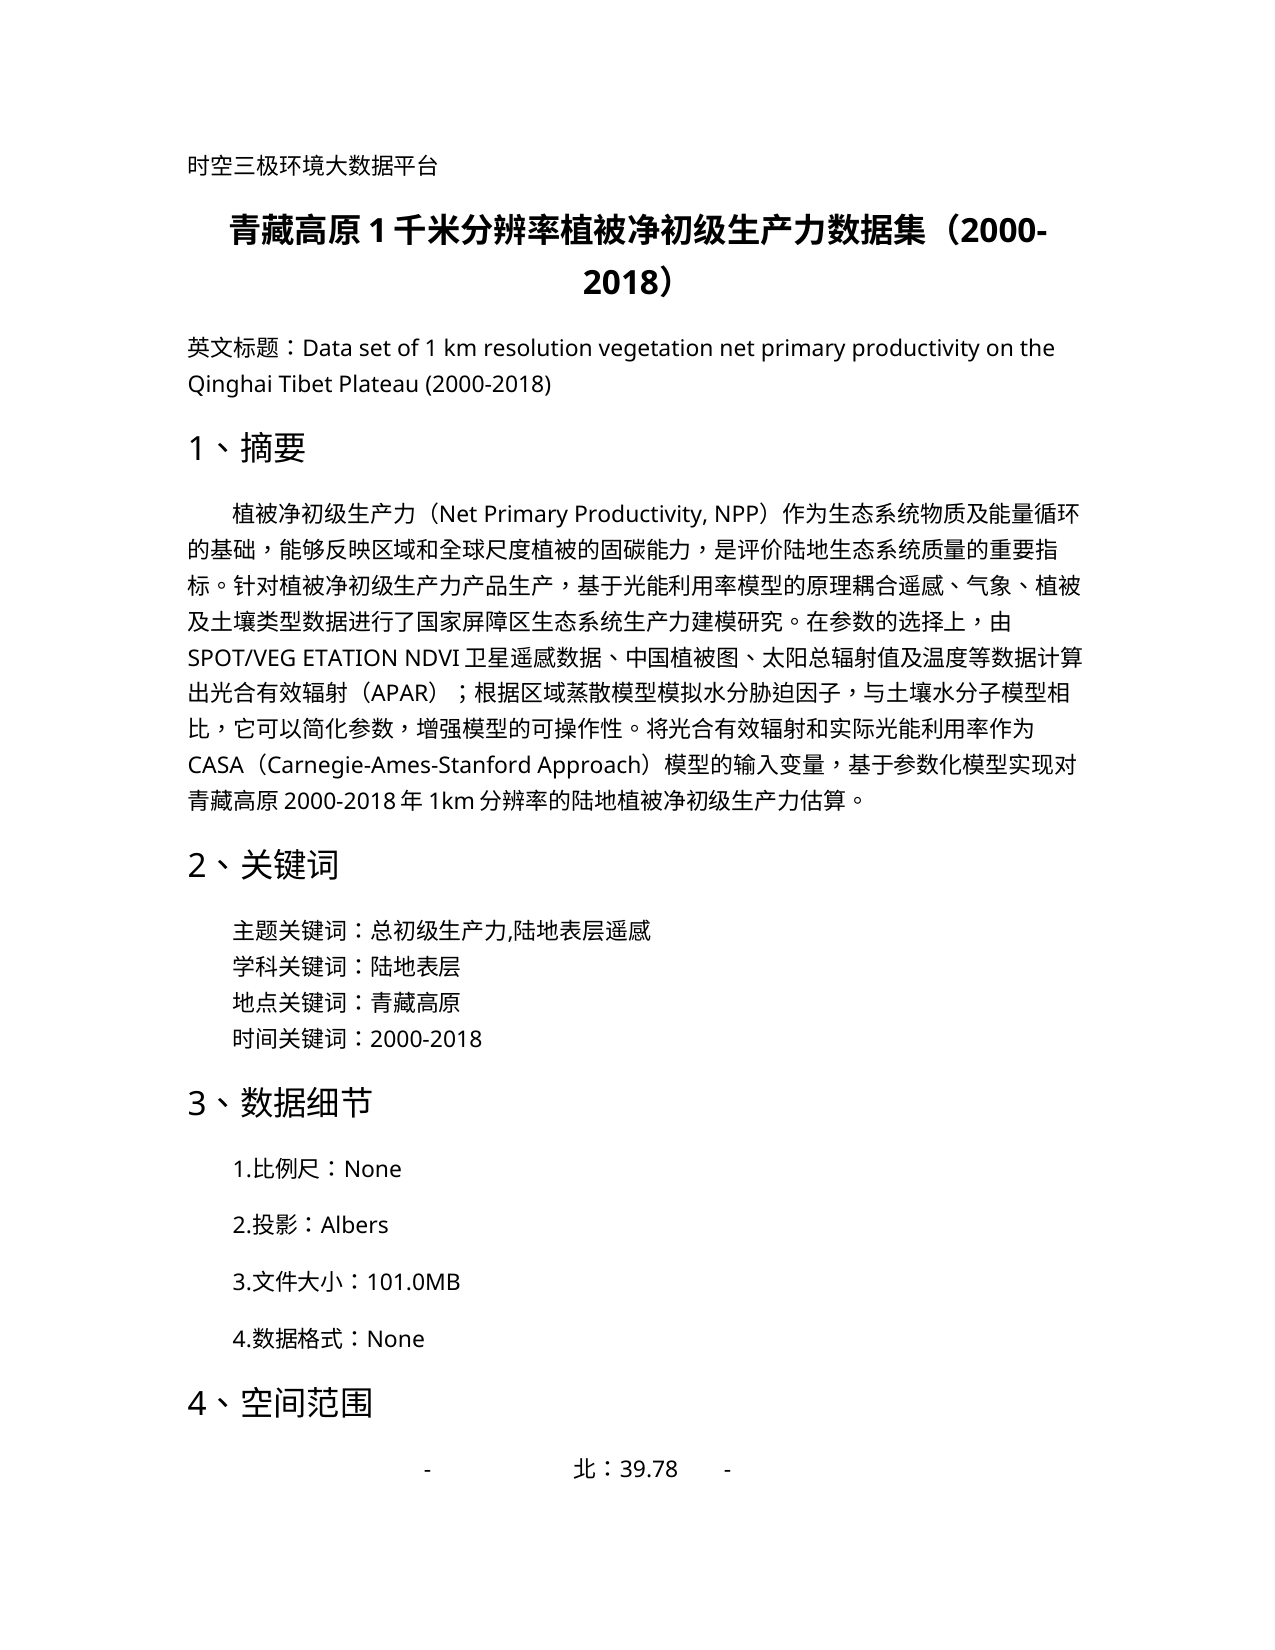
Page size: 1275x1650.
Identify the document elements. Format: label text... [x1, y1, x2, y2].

text 2、关键词 [187, 842, 1087, 887]
table_header - [713, 1453, 862, 1484]
text 3、数据细节 [187, 1079, 1087, 1125]
text 2.投影：Albers [232, 1209, 1087, 1241]
text 1.比例尺：None [232, 1153, 1087, 1184]
table_header - [413, 1453, 562, 1484]
text 3.文件大小：101.0MB [232, 1266, 1087, 1297]
table_header 北：39.78 [563, 1453, 712, 1484]
text 主题关键词：总初级生产力,陆地表层遥感 学科关键词：陆地表层 地点关键词：青藏高原 时间关键词：2000-2018 [232, 915, 1087, 1054]
text 4.数据格式：None [232, 1323, 1087, 1354]
text 青藏高原1千米分辨率植被净初级生产力数据集（2000-2018） [187, 207, 1087, 304]
text 时空三极环境大数据平台 [187, 150, 1087, 181]
text 1、摘要 [187, 425, 1087, 470]
text 植被净初级生产力（Net Primary Productivity, NPP）作为生态系统物质及能量循环的基础，能够反映区域和全球尺度植被的固碳能力，是评价陆地生态系统质量的重要指标。针对植被净初级生产力产品生产，基于光能利用率模型的原理耦合遥感、气象、植被及土壤类型数据进行了国家屏障区生态系统生产力建模研究。在参数的选择上，由SPOT/VEG ETATION NDVI卫星遥感数据、中国植被图、太阳总辐射值及温度等数据计算出光合有效辐射（APAR）；根据区域蒸散模型模拟水分胁迫因子，与土壤水分子模型相比，它可以简化参数，增强模型的可操作性。将光合有效辐射和实际光能利用率作为CASA（Carnegie-Ames-Stanford Approach）模型的输入变量，基于参数化模型实现对青藏高原2000-2018年1km分辨率的陆地植被净初级生产力估算。 [187, 498, 1087, 816]
text 4、空间范围 [187, 1380, 1087, 1425]
text 英文标题：Data set of 1 km resolution vegetation net primary productivity on the Qinghai Tibet Plateau (2000-2018) [187, 332, 1087, 399]
